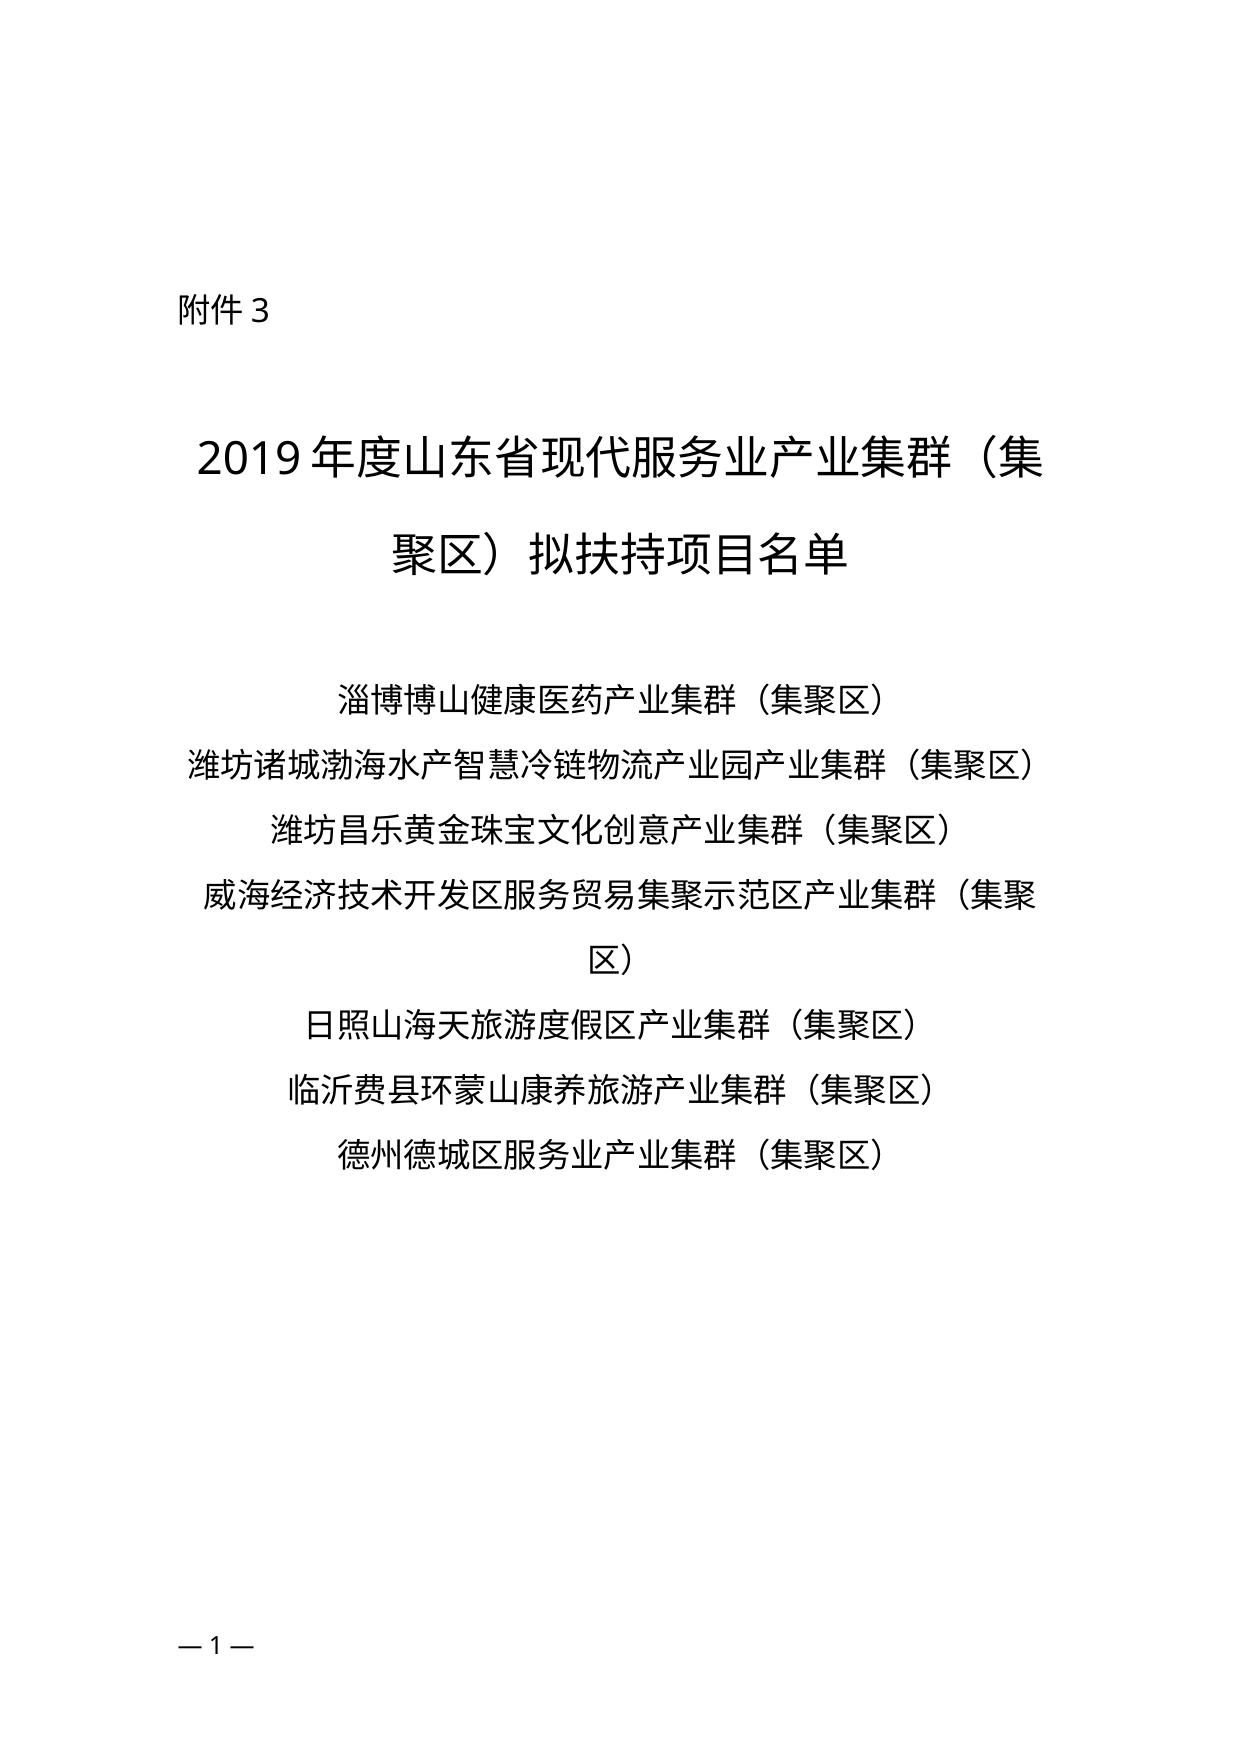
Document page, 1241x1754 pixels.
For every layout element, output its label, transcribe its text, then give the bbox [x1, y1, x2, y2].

text 日照山海天旅游度假区产业集群（集聚区） [177, 991, 1063, 1056]
text 德州德城区服务业产业集群（集聚区） [177, 1121, 1063, 1186]
text 2019年度山东省现代服务业产业集群（集聚区）拟扶持项目名单 [177, 406, 1063, 601]
text 潍坊诸城渤海水产智慧冷链物流产业园产业集群（集聚区） [177, 731, 1063, 796]
text 威海经济技术开发区服务贸易集聚示范区产业集群（集聚区） [177, 861, 1063, 991]
text 淄博博山健康医药产业集群（集聚区） [177, 666, 1063, 731]
text 临沂费县环蒙山康养旅游产业集群（集聚区） [177, 1056, 1063, 1121]
text 潍坊昌乐黄金珠宝文化创意产业集群（集聚区） [177, 796, 1063, 861]
text 附件3 [177, 276, 1063, 341]
